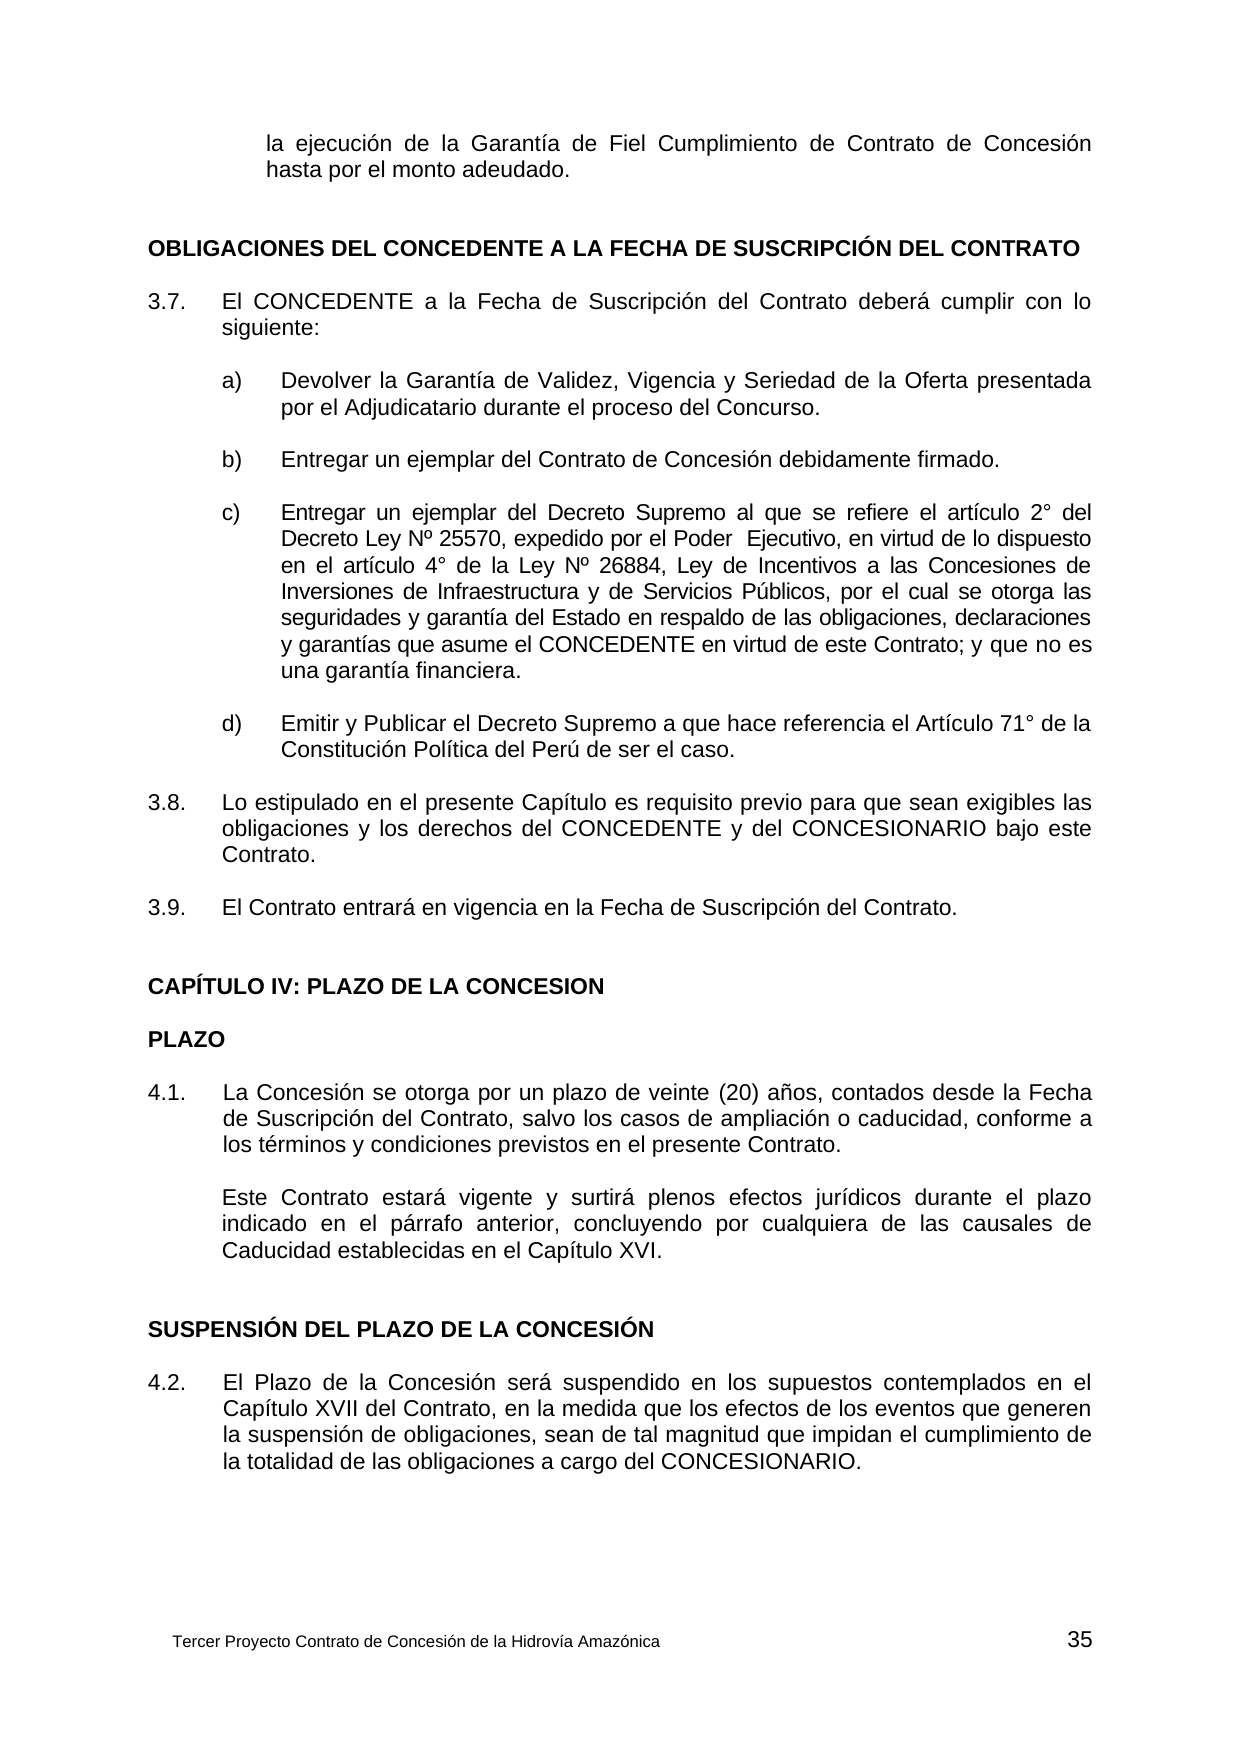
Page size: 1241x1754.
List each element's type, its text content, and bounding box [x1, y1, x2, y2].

subtitle CAPÍTULO IV: PLAZO DE LA CONCESION [148, 973, 1092, 999]
subtitle OBLIGACIONES DEL CONCEDENTE A LA FECHA DE SUSCRIPCIÓN DEL CONTRATO [148, 235, 1092, 262]
list Devolver la Garantía de Validez, Vigencia y Seriedad de la Oferta presentada por el Adjudicatario durante el proceso del Concurso. [222, 367, 1092, 420]
list El CONCEDENTE a la Fecha de Suscripción del Contrato deberá cumplir con lo siguiente: [148, 288, 1092, 341]
list Lo estipulado en el presente Capítulo es requisito previo para que sean exigibles las obligaciones y los derechos del CONCEDENTE y del CONCESIONARIO bajo este Contrato. [148, 789, 1092, 868]
list Entregar un ejemplar del Decreto Supremo al que se refiere el artículo 2° del Decreto Ley Nº 25570, expedido por el Poder Ejecutivo, en virtud de lo dispuesto en el artículo 4° de la Ley Nº 26884, Ley de Incentivos a las Concesiones de Inversiones de Infraestructura y de Servicios Públicos, por el cual se otorga las seguridades y garantía del Estado en respaldo de las obligaciones, declaraciones y garantías que asume el CONCEDENTE en virtud de este Contrato; y que no es una garantía financiera. [222, 499, 1092, 683]
list El Plazo de la Concesión será suspendido en los supuestos contemplados en el Capítulo XVII del Contrato, en la medida que los efectos de los eventos que generen la suspensión de obligaciones, sean de tal magnitud que impidan el cumplimiento de la totalidad de las obligaciones a cargo del CONCESIONARIO. [148, 1368, 1092, 1474]
subtitle SUSPENSIÓN DEL PLAZO DE LA CONCESIÓN [148, 1316, 1092, 1342]
text Este Contrato estará vigente y surtirá plenos efectos jurídicos durante el plazo indicado en el párrafo anterior, concluyendo por cualquiera de las causales de Caducidad establecidas en el Capítulo XVI. [222, 1184, 1092, 1263]
list La Concesión se otorga por un plazo de veinte (20) años, contados desde la Fecha de Suscripción del Contrato, salvo los casos de ampliación o caducidad, conforme a los términos y condiciones previstos en el presente Contrato. [148, 1079, 1092, 1158]
list Emitir y Publicar el Decreto Supremo a que hace referencia el Artículo 71° de la Constitución Política del Perú de ser el caso. [222, 710, 1092, 762]
list El Contrato entrará en vigencia en la Fecha de Suscripción del Contrato. [148, 894, 1092, 921]
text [266, 130, 1092, 183]
list Entregar un ejemplar del Contrato de Concesión debidamente firmado. [222, 446, 1092, 472]
subtitle PLAZO [148, 1026, 1092, 1052]
